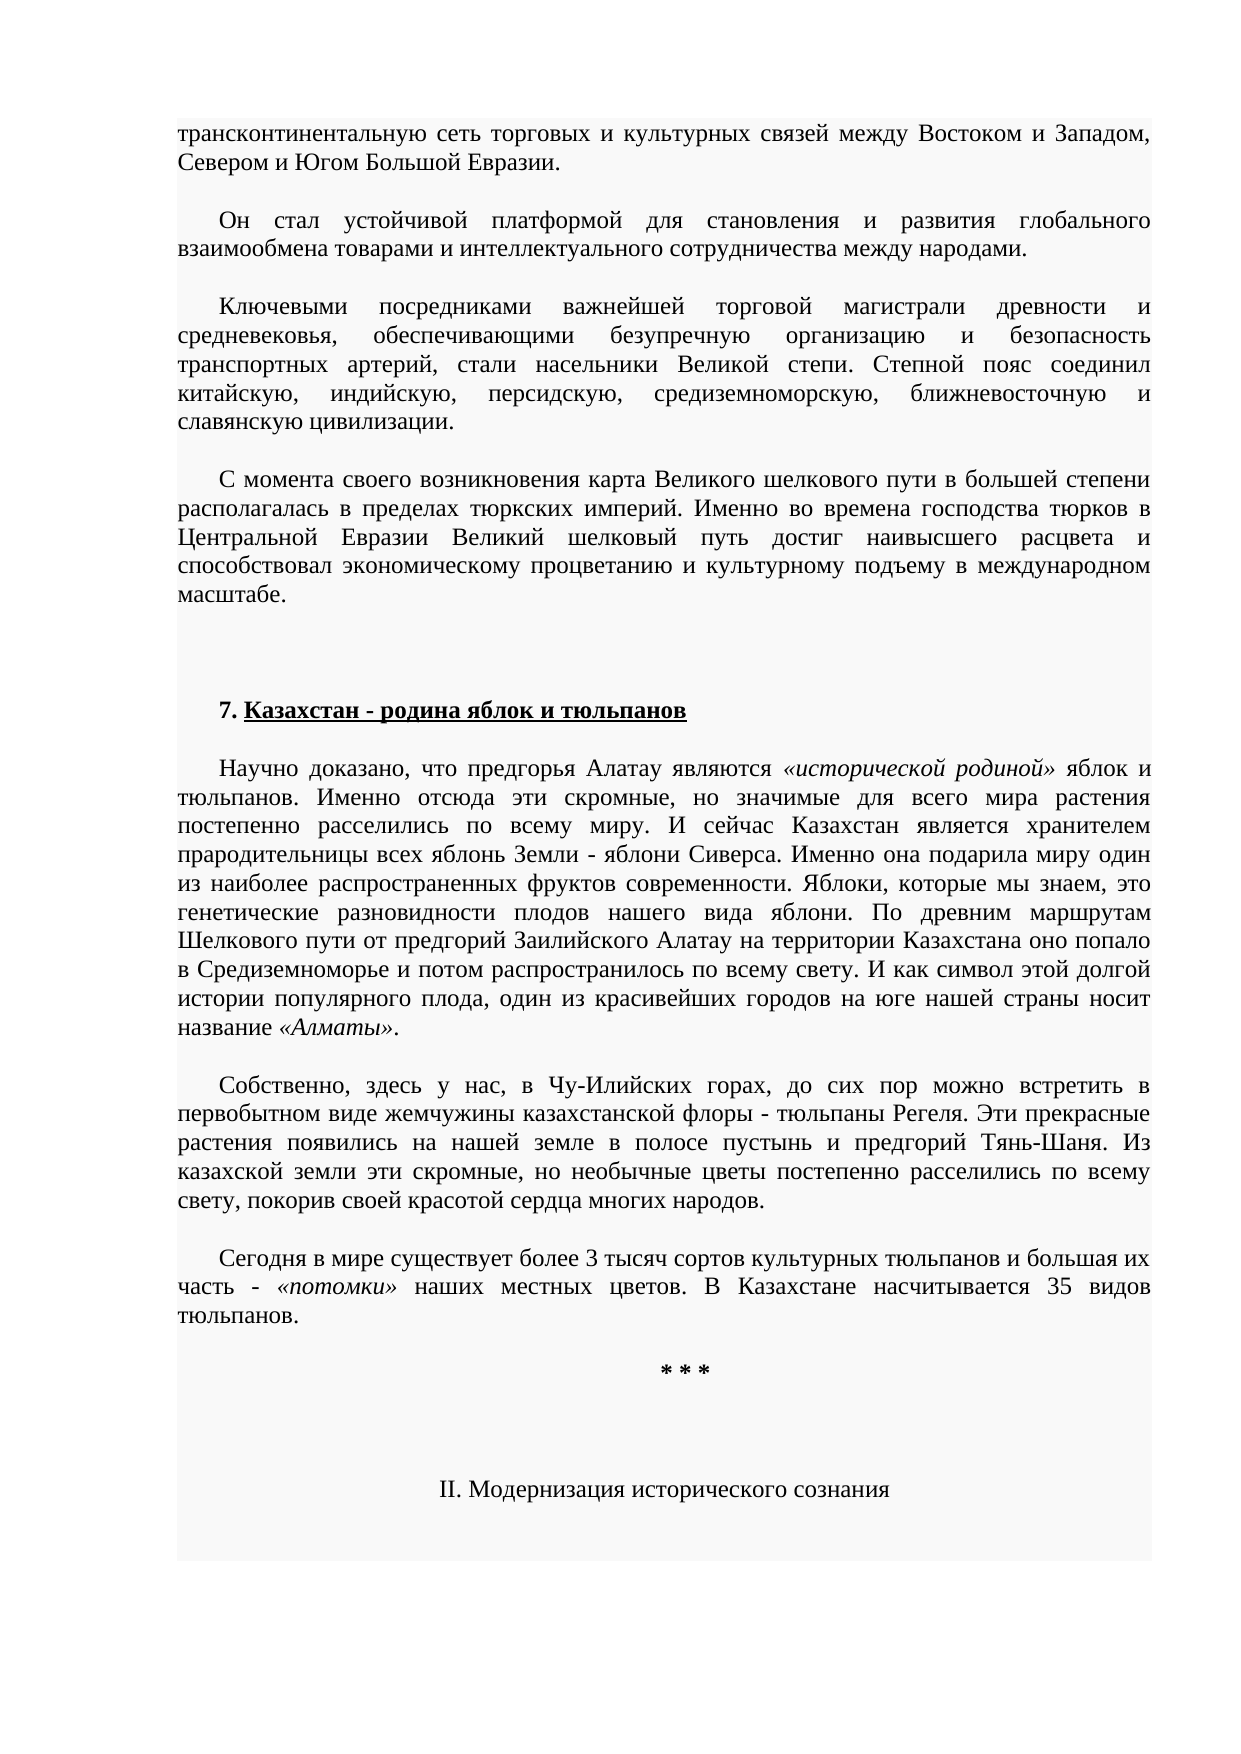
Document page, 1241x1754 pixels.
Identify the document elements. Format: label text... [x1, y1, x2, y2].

text II. Модернизация исторического сознания [177, 1474, 1152, 1503]
text Он стал устойчивой платформой для становления и развития глобального взаимообмена товарами и интеллектуального сотрудничества между народами. [177, 205, 1152, 262]
text Научно доказано, что предгорья Алатау являются «исторической родиной» яблок и тюльпанов. Именно отсюда эти скромные, но значимые для всего мира растения постепенно расселились по всему миру. И сейчас Казахстан является хранителем прародительницы всех яблонь Земли - яблони Сиверса. Именно она подарила миру один из наиболее распространенных фруктов современности. Яблоки, которые мы знаем, это генетические разновидности плодов нашего вида яблони. По древним маршрутам Шелкового пути от предгорий Заилийского Алатау на территории Казахстана оно попало в Средиземноморье и потом распространилось по всему свету. И как символ этой долгой истории популярного плода, один из красивейших городов на юге нашей страны носит название «Алматы». [177, 753, 1152, 1041]
text 7. Казахстан - родина яблок и тюльпанов [177, 695, 1152, 724]
text С момента своего возникновения карта Великого шелкового пути в большей степени располагалась в пределах тюркских империй. Именно во времена господства тюрков в Центральной Евразии Великий шелковый путь достиг наивысшего расцвета и способствовал экономическому процветанию и культурному подъему в международном масштабе. [177, 464, 1152, 608]
text Собственно, здесь у нас, в Чу-Илийских горах, до сих пор можно встретить в первобытном виде жемчужины казахстанской флоры - тюльпаны Регеля. Эти прекрасные растения появились на нашей земле в полосе пустынь и предгорий Тянь-Шаня. Из казахской земли эти скромные, но необычные цветы постепенно расселились по всему свету, покорив своей красотой сердца многих народов. [177, 1070, 1152, 1213]
text * * * [177, 1358, 1152, 1387]
text Сегодня в мире существует более 3 тысяч сортов культурных тюльпанов и большая их часть - «потомки» наших местных цветов. В Казахстане насчитывается 35 видов тюльпанов. [177, 1243, 1152, 1329]
text Ключевыми посредниками важнейшей торговой магистрали древности и средневековья, обеспечивающими безупречную организацию и безопасность транспортных артерий, стали насельники Великой степи. Степной пояс соединил китайскую, индийскую, персидскую, средиземноморскую, ближневосточную и славянскую цивилизации. [177, 291, 1152, 435]
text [177, 118, 1152, 176]
